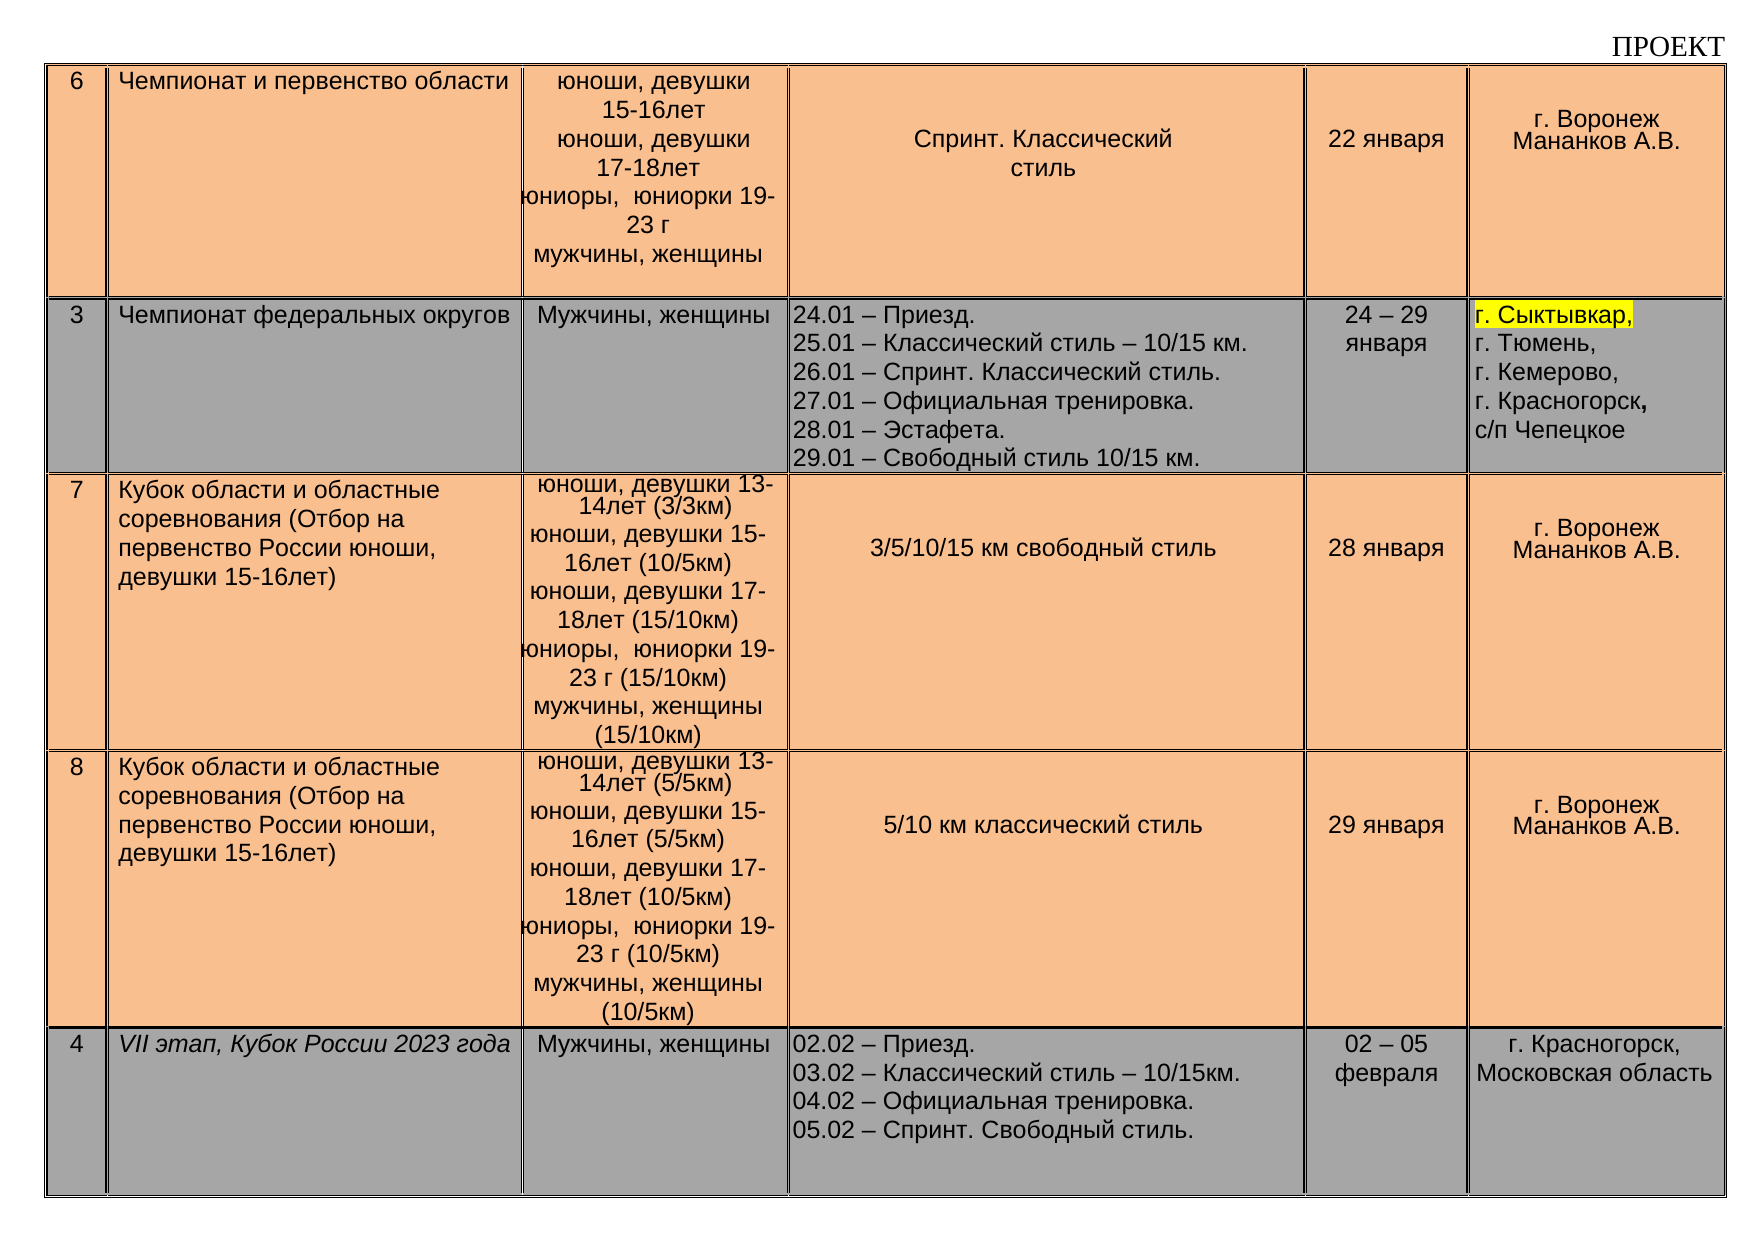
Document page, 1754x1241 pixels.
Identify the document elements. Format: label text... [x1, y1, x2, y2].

table_cell 28 января [1307, 475, 1466, 749]
table_cell юноши, девушки 15-16лет юноши, девушки 17-18лет юниоры, юниорки 19-23 г мужчины, женщины [523, 66, 788, 296]
table_cell 7 [48, 472, 106, 749]
table_cell 02.02 – Приезд. 03.02 – Классический стиль – 10/15км. 04.02 – Официальная тренировка. 05.02 – Спринт. Свободный стиль. [788, 1026, 1305, 1195]
table_cell 8 [48, 749, 106, 1026]
table_cell Кубок области и областные соревнования (Отбор на первенство России юноши, девушки 15-16лет) [109, 475, 521, 749]
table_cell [1468, 66, 1724, 296]
table_cell 5/10 км классический стиль [790, 752, 1303, 1026]
table_cell Кубок области и областные соревнования (Отбор на первенство России юноши, девушки 15-16лет) [109, 752, 521, 1026]
table_cell юноши, девушки 13-14лет (5/5км) юноши, девушки 15-16лет (5/5км) юноши, девушки 17-18лет (10/5км) юниоры, юниорки 19-23 г (10/5км) мужчины, женщины (10/5км) [524, 752, 787, 1026]
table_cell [107, 66, 522, 296]
table_cell 24.01 – Приезд. 25.01 – Классический стиль – 10/15 км. 26.01 – Спринт. Классический стиль. 27.01 – Официальная тренировка. 28.01 – Эстафета. 29.01 – Свободный стиль 10/15 км. [790, 300, 1303, 472]
table_cell юноши, девушки 13-14лет (3/3км) юноши, девушки 15-16лет (10/5км) юноши, девушки 17-18лет (15/10км) юниоры, юниорки 19-23 г (15/10км) мужчины, женщины (15/10км) [524, 475, 787, 749]
table_cell 29 января [1307, 752, 1466, 1026]
table_cell г. Красногорск, Московская область [1468, 1026, 1726, 1195]
table_cell г. Сыктывкар, г. Тюмень, г. Кемерово, г. Красногорск, с/п Чепецкое [1468, 296, 1726, 472]
table_cell 3 [46, 296, 107, 472]
table_cell 6 [48, 66, 107, 296]
table_cell 3/5/10/15 км свободный стиль [790, 475, 1303, 749]
table_cell 24 – 29 января [1307, 300, 1466, 472]
table_cell г. Воронеж Мананков А.В. [1470, 472, 1724, 749]
table_cell VII этап, Кубок России 2023 года [107, 1028, 522, 1195]
table_cell Чемпионат федеральных округов [109, 300, 521, 472]
table_cell Мужчины, женщины [524, 300, 787, 472]
table_cell 22 января [1305, 66, 1468, 296]
table_cell Мужчины, женщины [523, 1029, 788, 1195]
table_cell 4 [46, 1026, 107, 1195]
table_cell Спринт. Классический cтиль [788, 64, 1305, 296]
table_cell 02 – 05 февраля [1305, 1028, 1468, 1195]
table_cell г. Воронеж Мананков А.В. [1470, 749, 1724, 1026]
